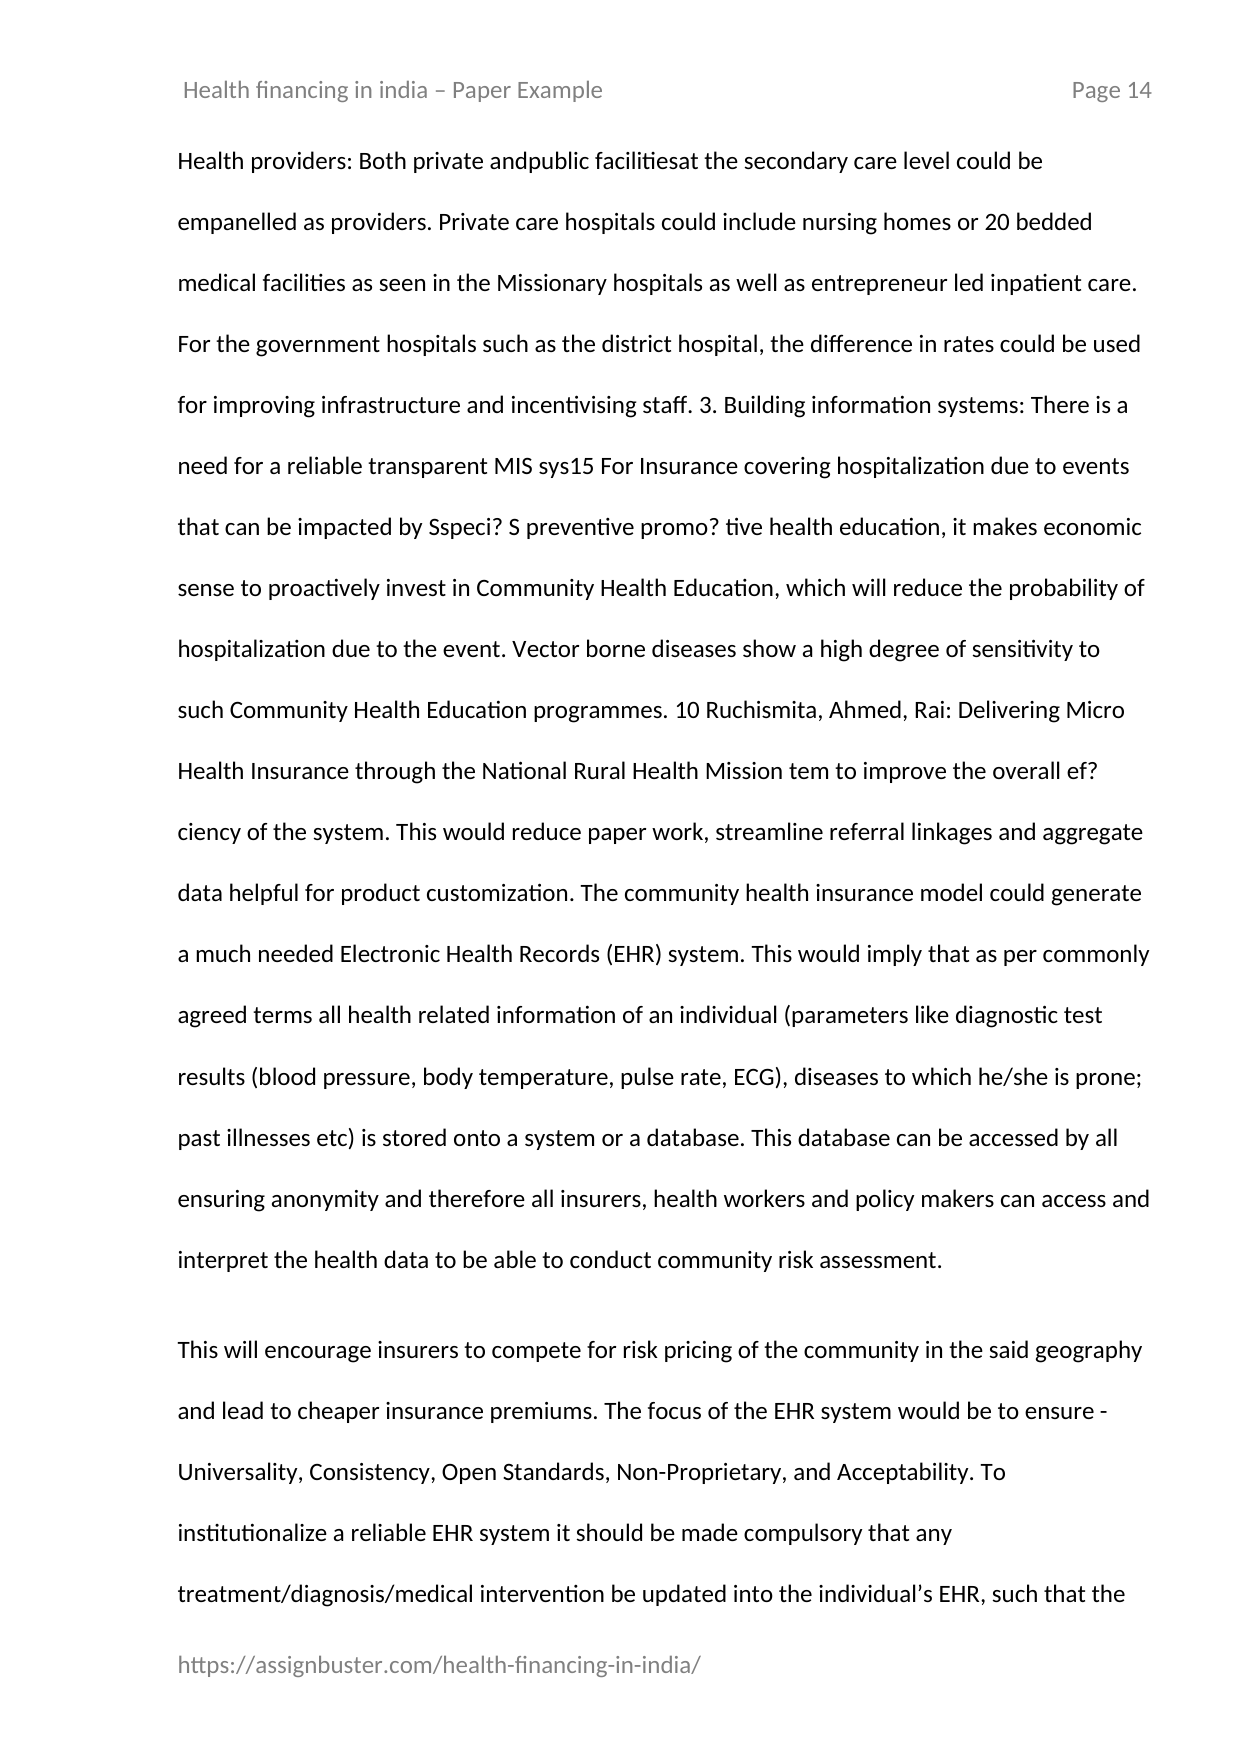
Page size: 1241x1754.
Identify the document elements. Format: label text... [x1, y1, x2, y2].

text Health providers: Both private andpublic facilitiesat the secondary care level could be empanelled as providers. Private care hospitals could include nursing homes or 20 bedded medical facilities as seen in the Missionary hospitals as well as entrepreneur led inpatient care. For the government hospitals such as the district hospital, the difference in rates could be used for improving infrastructure and incentivising staff. 3. Building information systems: There is a need for a reliable transparent MIS sys15 For Insurance covering hospitalization due to events that can be impacted by Sspeci? S preventive promo? tive health education, it makes economic sense to proactively invest in Community Health Education, which will reduce the probability of hospitalization due to the event. Vector borne diseases show a high degree of sensitivity to such Community Health Education programmes. 10 Ruchismita, Ahmed, Rai: Delivering Micro Health Insurance through the National Rural Health Mission tem to improve the overall ef? ciency of the system. This would reduce paper work, streamline referral linkages and aggregate data helpful for product customization. The community health insurance model could generate a much needed Electronic Health Records (EHR) system. This would imply that as per commonly agreed terms all health related information of an individual (parameters like diagnostic test results (blood pressure, body temperature, pulse rate, ECG), diseases to which he/she is prone; past illnesses etc) is stored onto a system or a database. This database can be accessed by all ensuring anonymity and therefore all insurers, health workers and policy makers can access and interpret the health data to be able to conduct community risk assessment. [177, 145, 1152, 1274]
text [177, 1334, 1152, 1609]
